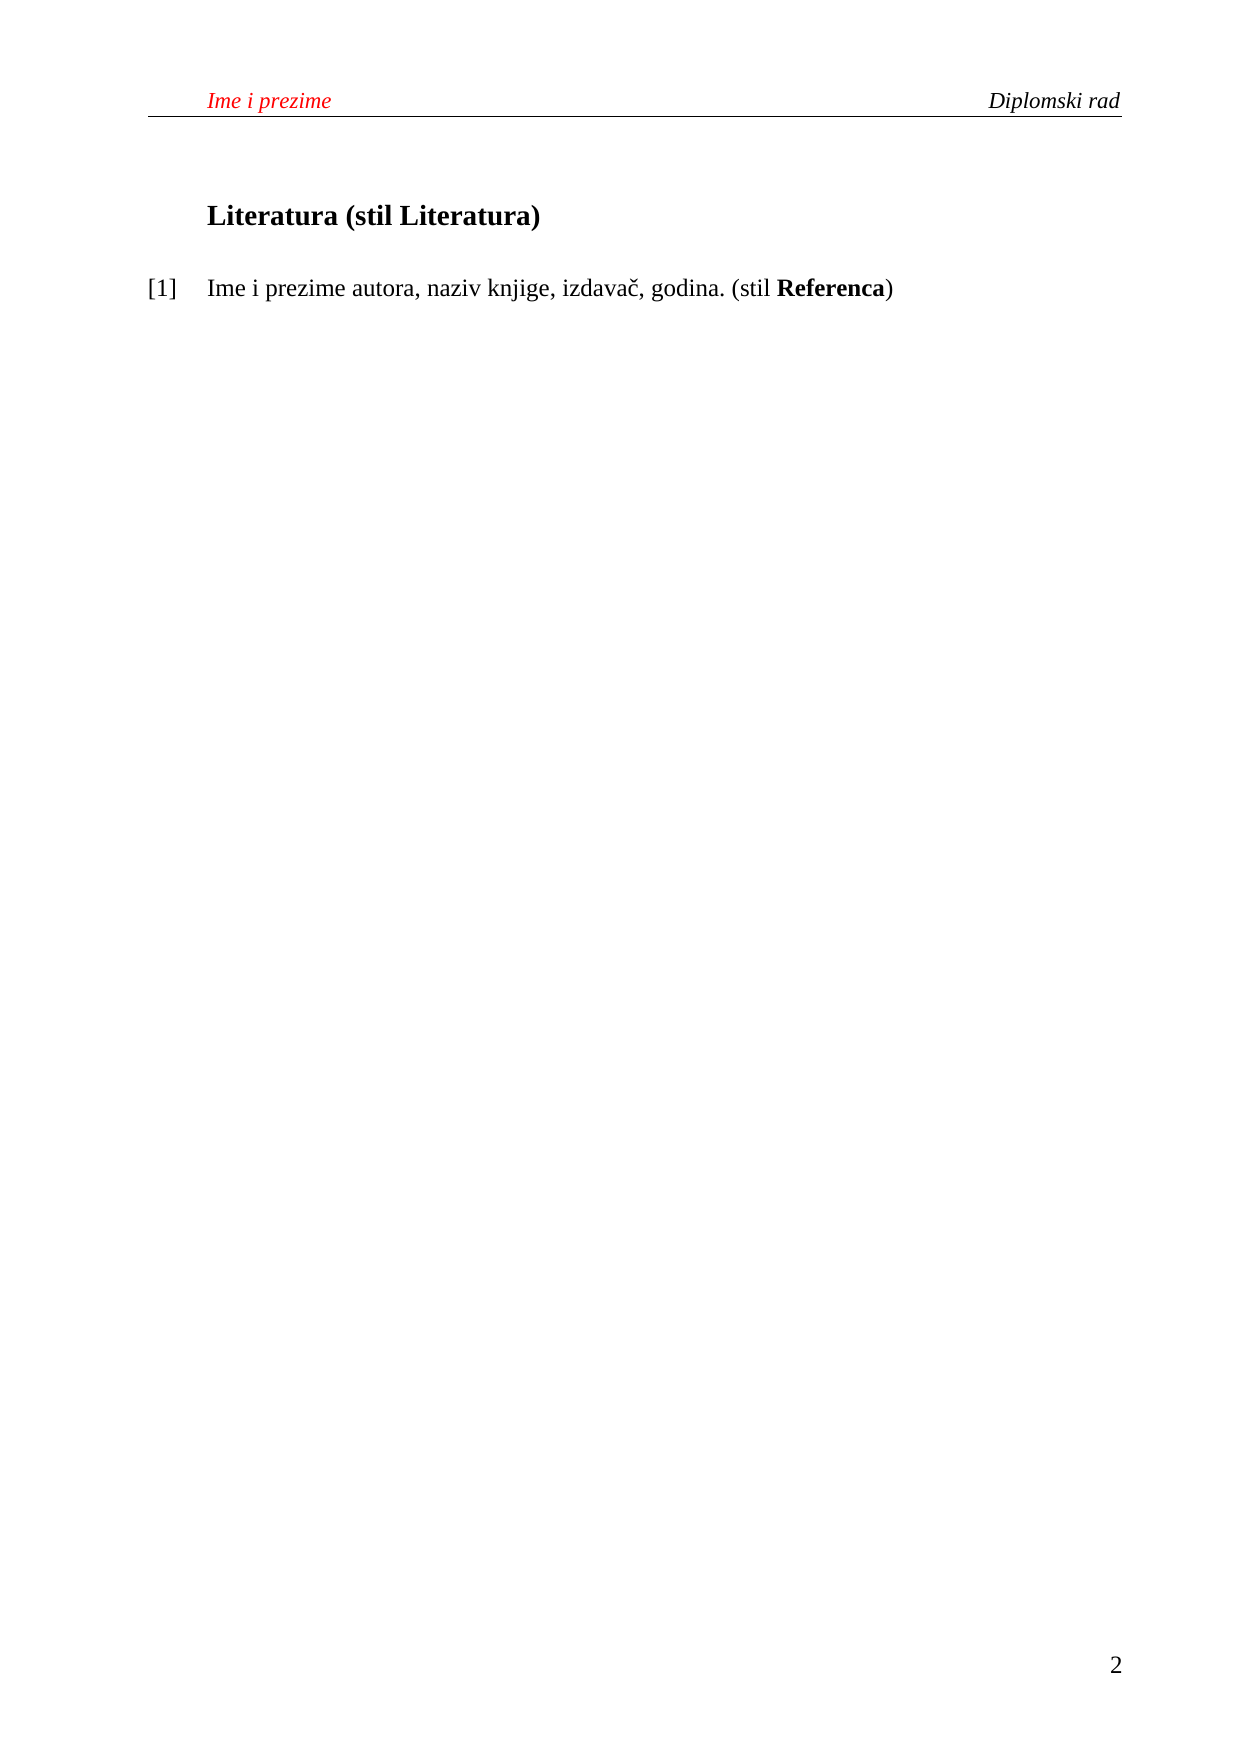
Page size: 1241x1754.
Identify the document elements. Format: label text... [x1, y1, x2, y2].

text Literatura (stil Literatura) [148, 198, 1122, 231]
text Ime i prezime autora, naziv knjige, izdavač, godina. (stil Referenca) [148, 273, 1122, 302]
